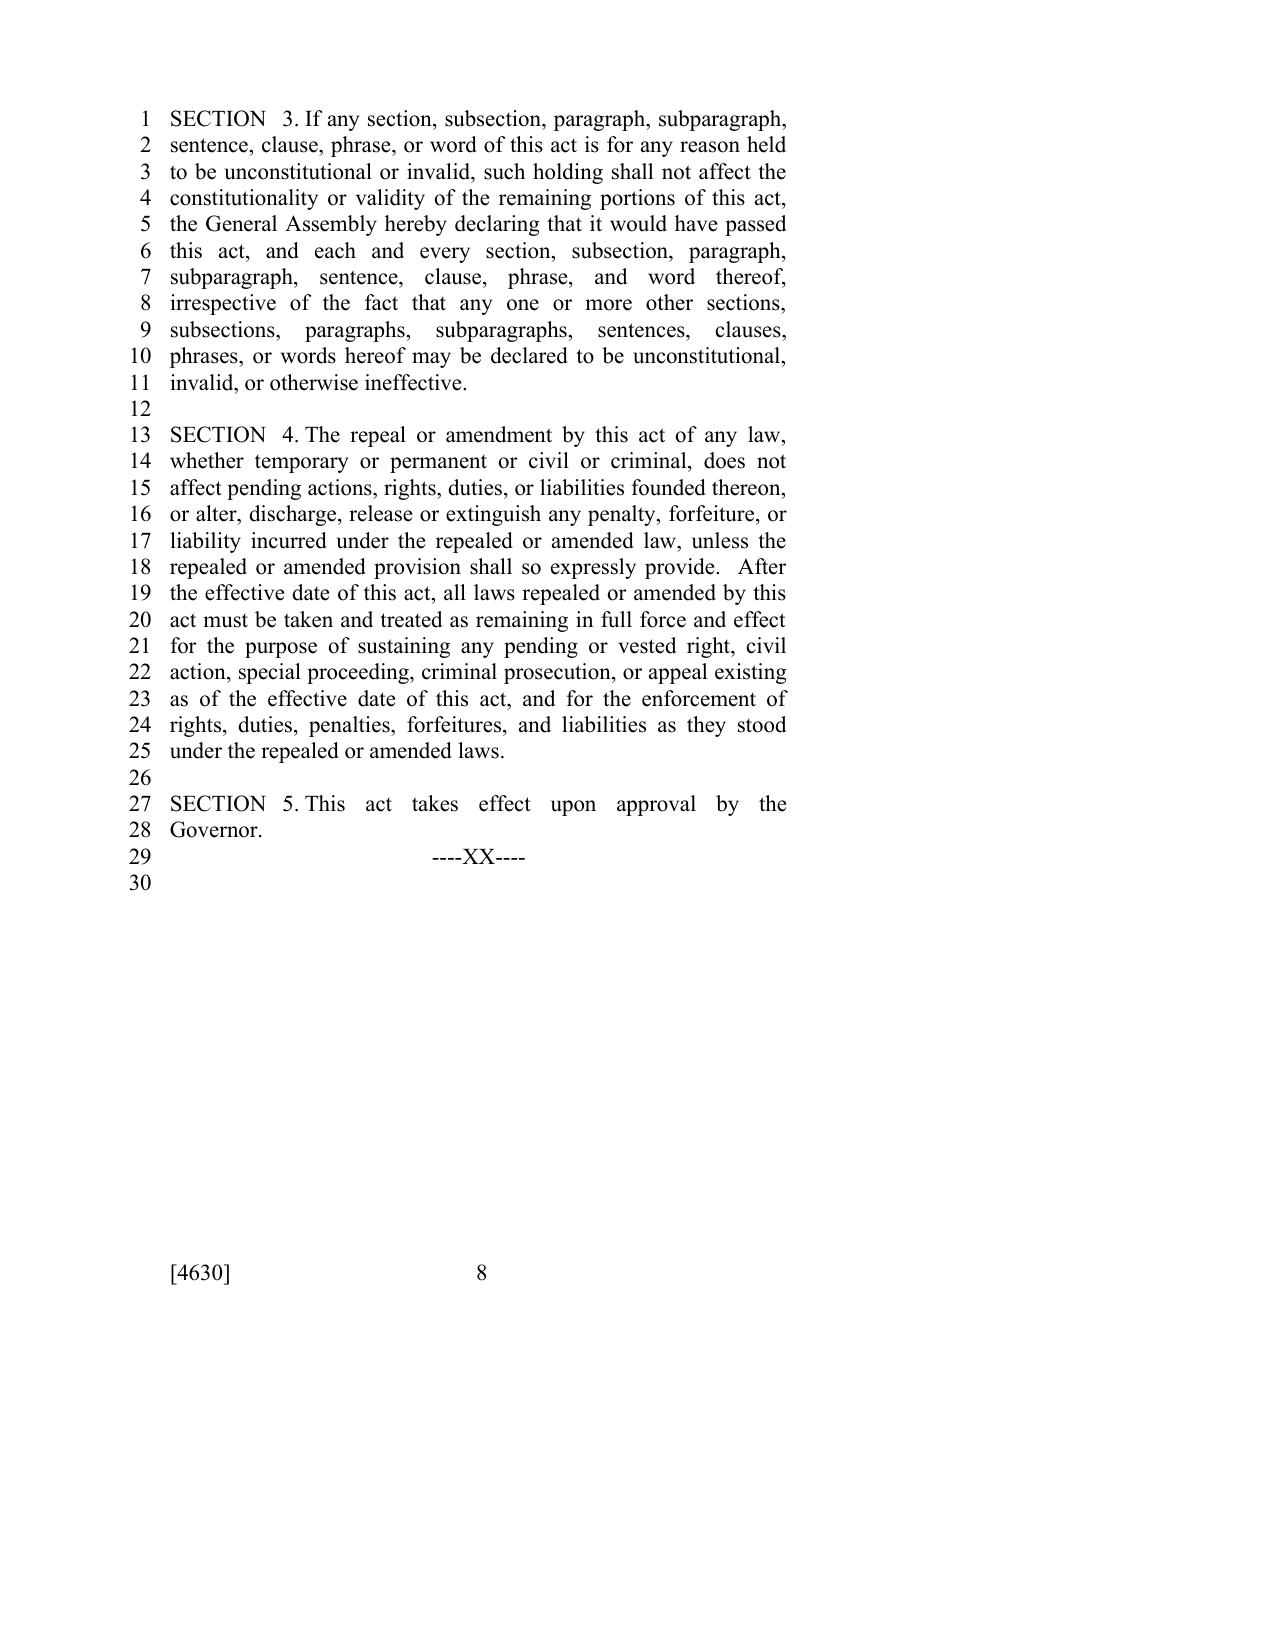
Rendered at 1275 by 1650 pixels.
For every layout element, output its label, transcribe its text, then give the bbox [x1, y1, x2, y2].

text ----XX---- [169, 843, 787, 869]
text SECTION 4. The repeal or amendment by this act of any law, whether temporary or permanent or civil or criminal, does not affect pending actions, rights, duties, or liabilities founded thereon, or alter, discharge, release or extinguish any penalty, forfeiture, or liability incurred under the repealed or amended law, unless the repealed or amended provision shall so expressly provide. After the effective date of this act, all laws repealed or amended by this act must be taken and treated as remaining in full force and effect for the purpose of sustaining any pending or vested right, civil action, special proceeding, criminal prosecution, or appeal existing as of the effective date of this act, and for the enforcement of rights, duties, penalties, forfeitures, and liabilities as they stood under the repealed or amended laws. [169, 421, 787, 764]
text SECTION 5. This act takes effect upon approval by the Governor. [169, 790, 787, 843]
text SECTION 3. If any section, subsection, paragraph, subparagraph, sentence, clause, phrase, or word of this act is for any reason held to be unconstitutional or invalid, such holding shall not affect the constitutionality or validity of the remaining portions of this act, the General Assembly hereby declaring that it would have passed this act, and each and every section, subsection, paragraph, subparagraph, sentence, clause, phrase, and word thereof, irrespective of the fact that any one or more other sections, subsections, paragraphs, subparagraphs, sentences, clauses, phrases, or words hereof may be declared to be unconstitutional, invalid, or otherwise ineffective. [169, 105, 787, 395]
